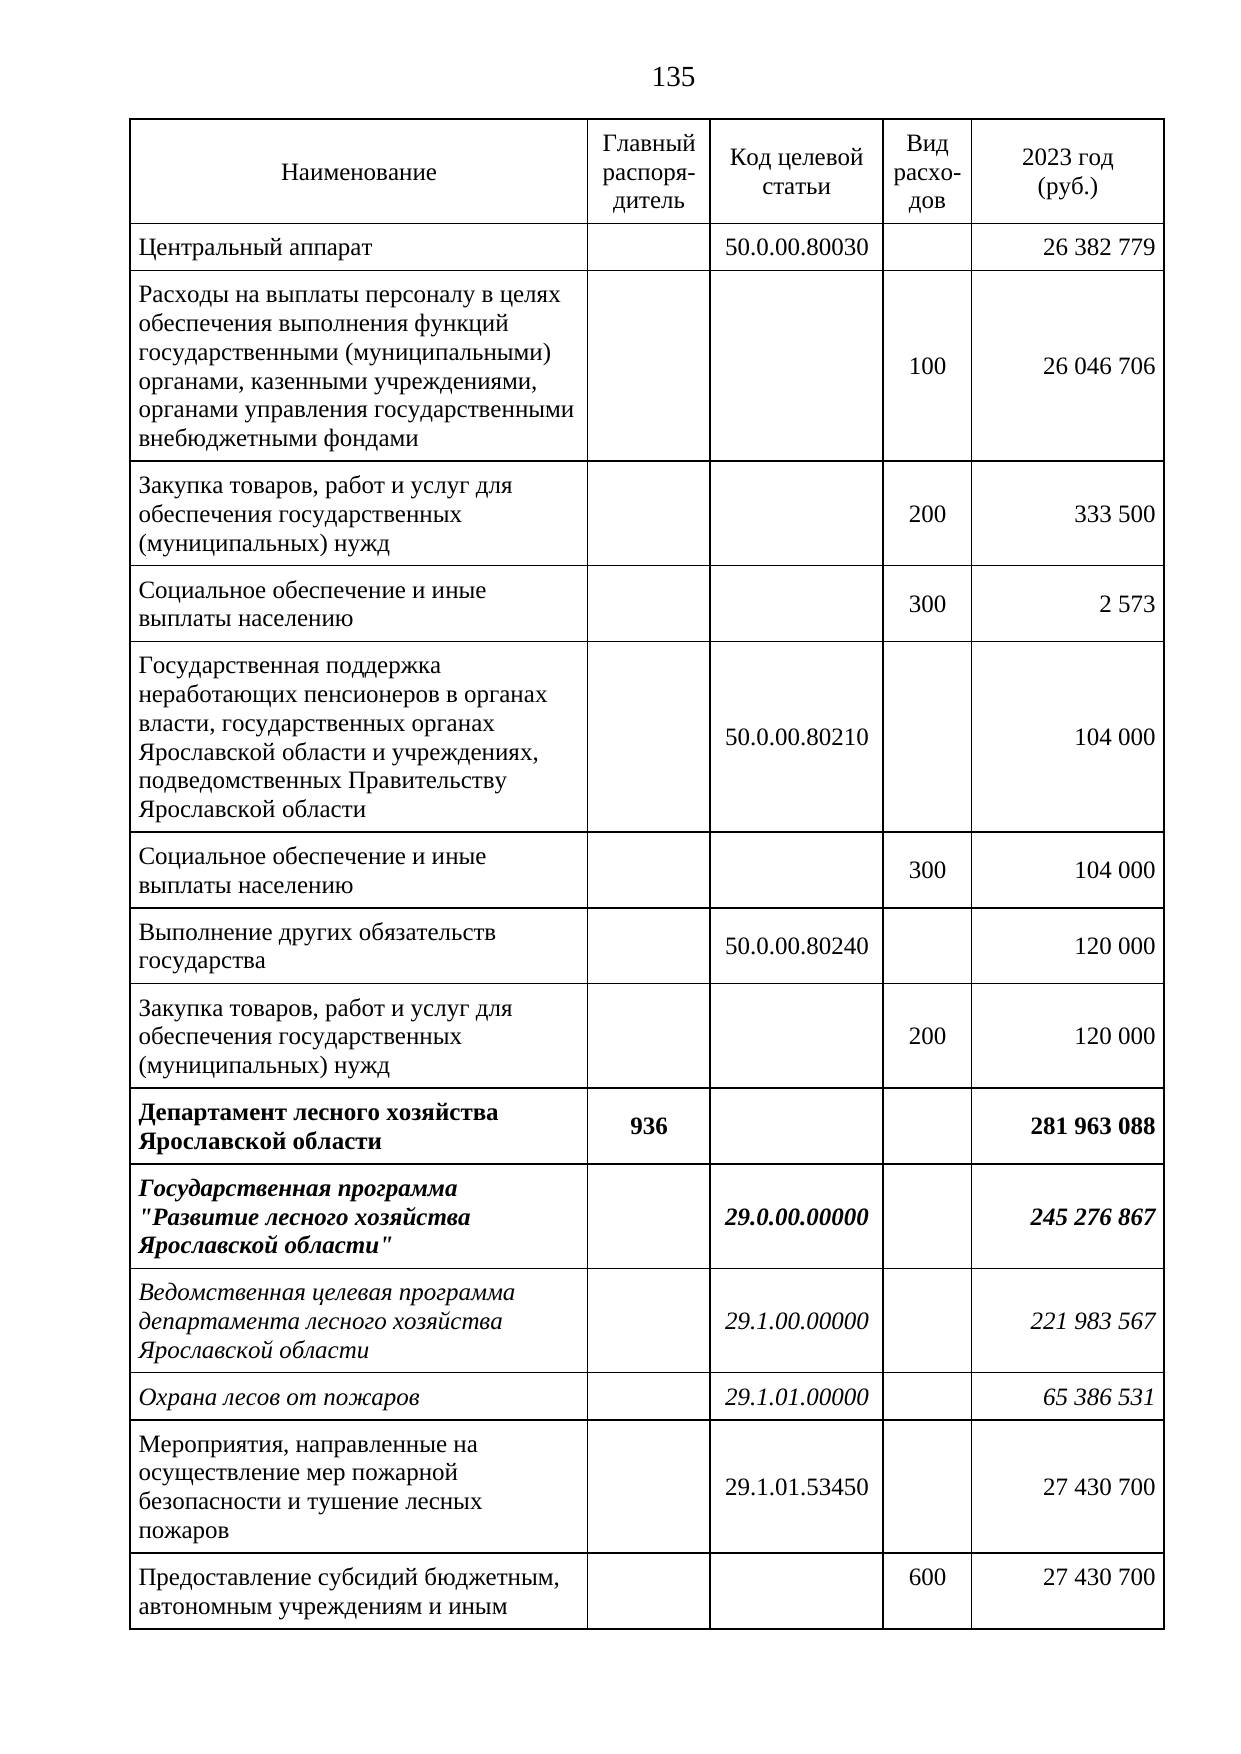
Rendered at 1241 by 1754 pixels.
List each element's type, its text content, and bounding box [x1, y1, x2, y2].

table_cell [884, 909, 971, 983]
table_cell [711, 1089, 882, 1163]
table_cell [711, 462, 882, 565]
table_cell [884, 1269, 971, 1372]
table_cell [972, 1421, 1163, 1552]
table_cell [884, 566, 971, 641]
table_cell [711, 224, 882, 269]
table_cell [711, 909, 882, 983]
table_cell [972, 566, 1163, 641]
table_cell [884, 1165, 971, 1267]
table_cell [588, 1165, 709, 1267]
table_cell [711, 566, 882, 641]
table_header Код целевой статьи [711, 120, 882, 223]
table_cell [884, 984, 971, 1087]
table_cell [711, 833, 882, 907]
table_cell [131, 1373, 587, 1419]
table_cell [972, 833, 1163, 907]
table_header 2023 год (руб.) [972, 120, 1163, 223]
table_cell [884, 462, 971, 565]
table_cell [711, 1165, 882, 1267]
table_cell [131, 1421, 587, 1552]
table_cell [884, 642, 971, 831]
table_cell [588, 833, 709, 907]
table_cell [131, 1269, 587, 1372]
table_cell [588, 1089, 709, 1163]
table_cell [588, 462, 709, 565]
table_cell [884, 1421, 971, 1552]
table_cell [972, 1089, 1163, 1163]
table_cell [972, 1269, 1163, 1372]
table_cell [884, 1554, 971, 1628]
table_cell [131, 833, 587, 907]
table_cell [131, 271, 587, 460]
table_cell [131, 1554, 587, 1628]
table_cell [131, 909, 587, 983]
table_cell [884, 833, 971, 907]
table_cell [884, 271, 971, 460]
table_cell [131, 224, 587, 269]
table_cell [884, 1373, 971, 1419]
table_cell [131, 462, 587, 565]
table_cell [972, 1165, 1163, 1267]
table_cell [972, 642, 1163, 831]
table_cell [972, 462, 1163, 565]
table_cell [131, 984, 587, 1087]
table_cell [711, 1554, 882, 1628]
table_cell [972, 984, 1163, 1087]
table_header Главный распоря-дитель [588, 120, 709, 223]
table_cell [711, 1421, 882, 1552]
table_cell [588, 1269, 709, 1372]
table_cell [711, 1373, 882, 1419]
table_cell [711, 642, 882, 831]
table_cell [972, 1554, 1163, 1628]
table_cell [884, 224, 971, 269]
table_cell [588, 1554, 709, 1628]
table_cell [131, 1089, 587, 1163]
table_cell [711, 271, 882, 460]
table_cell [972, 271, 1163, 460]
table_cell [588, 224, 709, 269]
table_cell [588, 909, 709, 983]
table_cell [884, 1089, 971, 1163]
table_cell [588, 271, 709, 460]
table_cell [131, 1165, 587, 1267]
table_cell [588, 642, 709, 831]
table_header Наименование [131, 120, 587, 223]
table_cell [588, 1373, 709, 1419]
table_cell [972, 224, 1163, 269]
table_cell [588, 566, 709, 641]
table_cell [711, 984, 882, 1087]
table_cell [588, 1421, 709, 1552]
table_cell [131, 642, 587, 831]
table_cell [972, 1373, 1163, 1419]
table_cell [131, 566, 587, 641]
table_header Вид расхо-дов [884, 120, 971, 223]
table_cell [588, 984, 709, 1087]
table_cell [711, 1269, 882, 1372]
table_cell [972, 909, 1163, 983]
